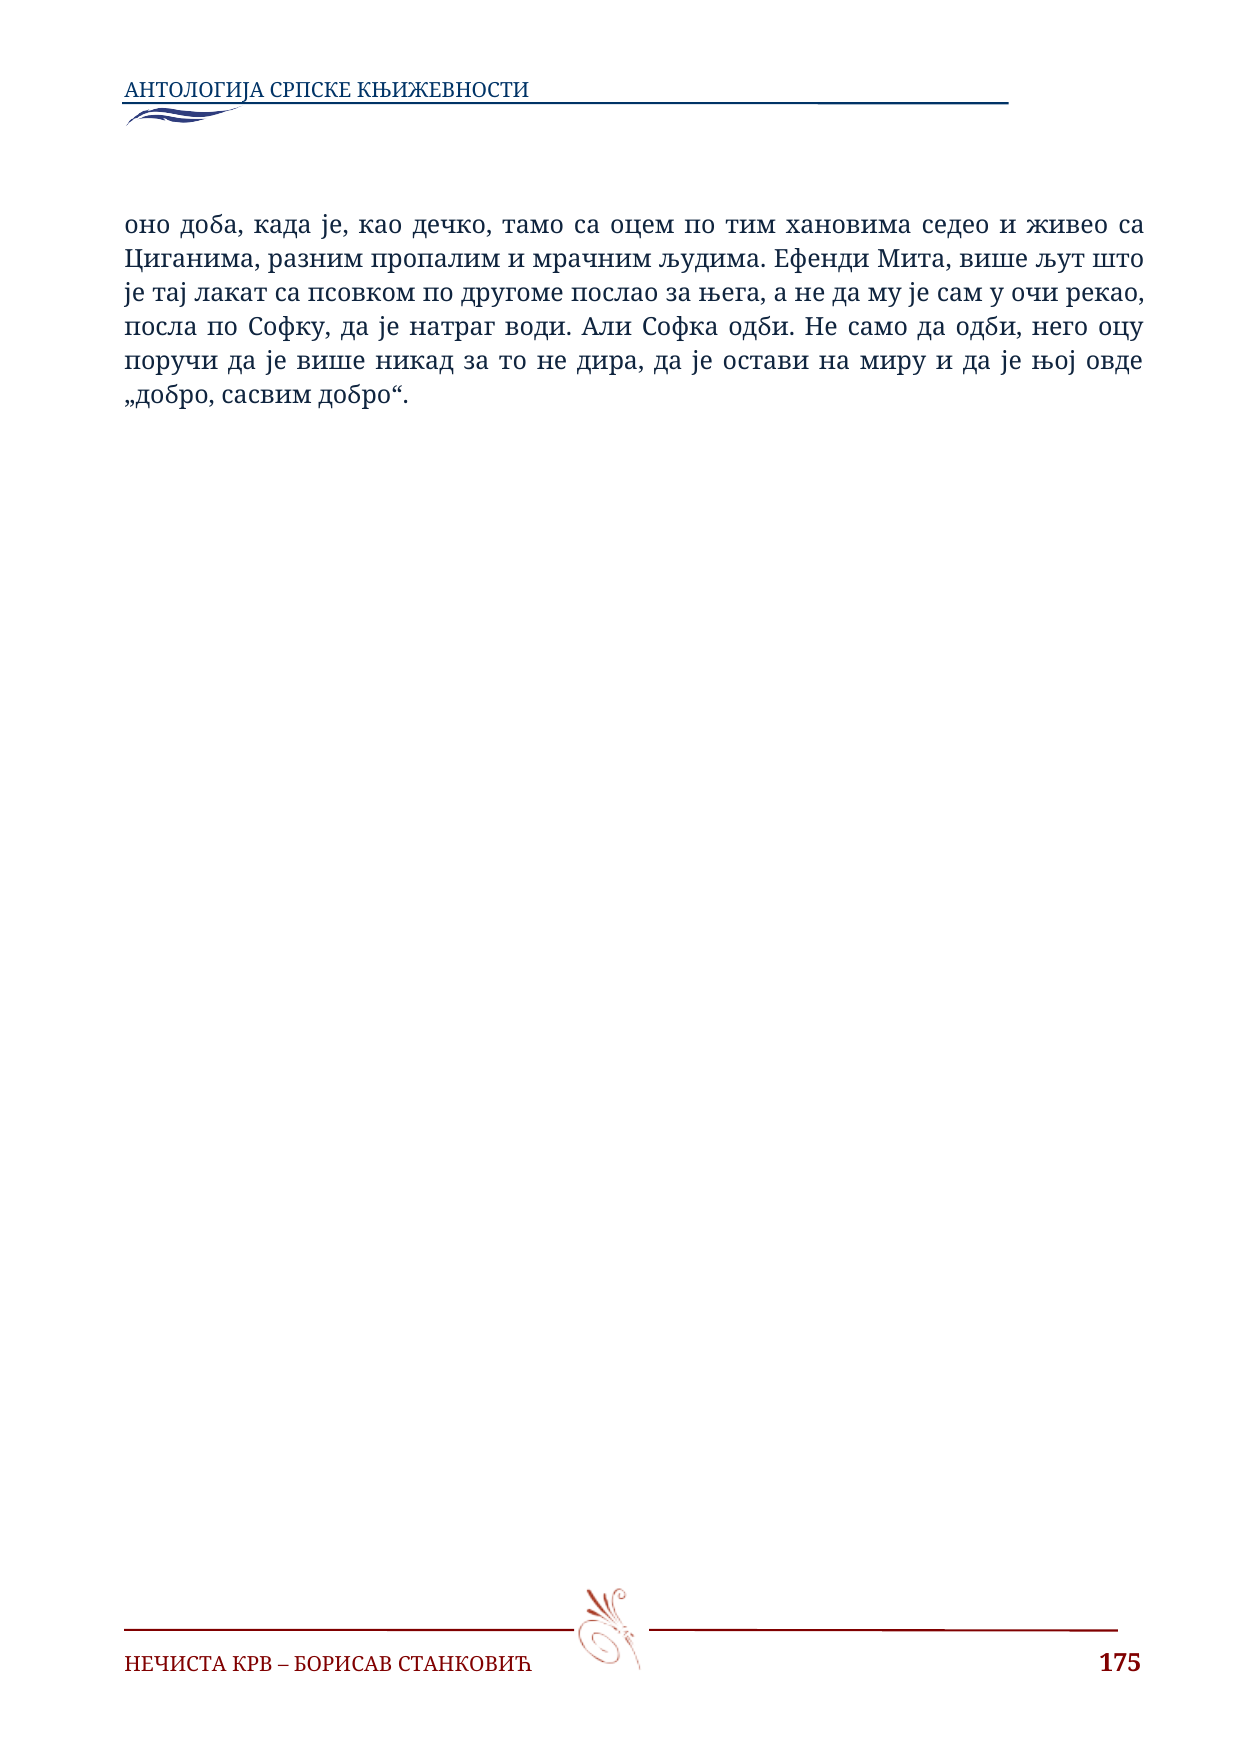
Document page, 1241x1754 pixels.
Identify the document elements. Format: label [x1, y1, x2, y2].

text [124, 207, 1146, 411]
